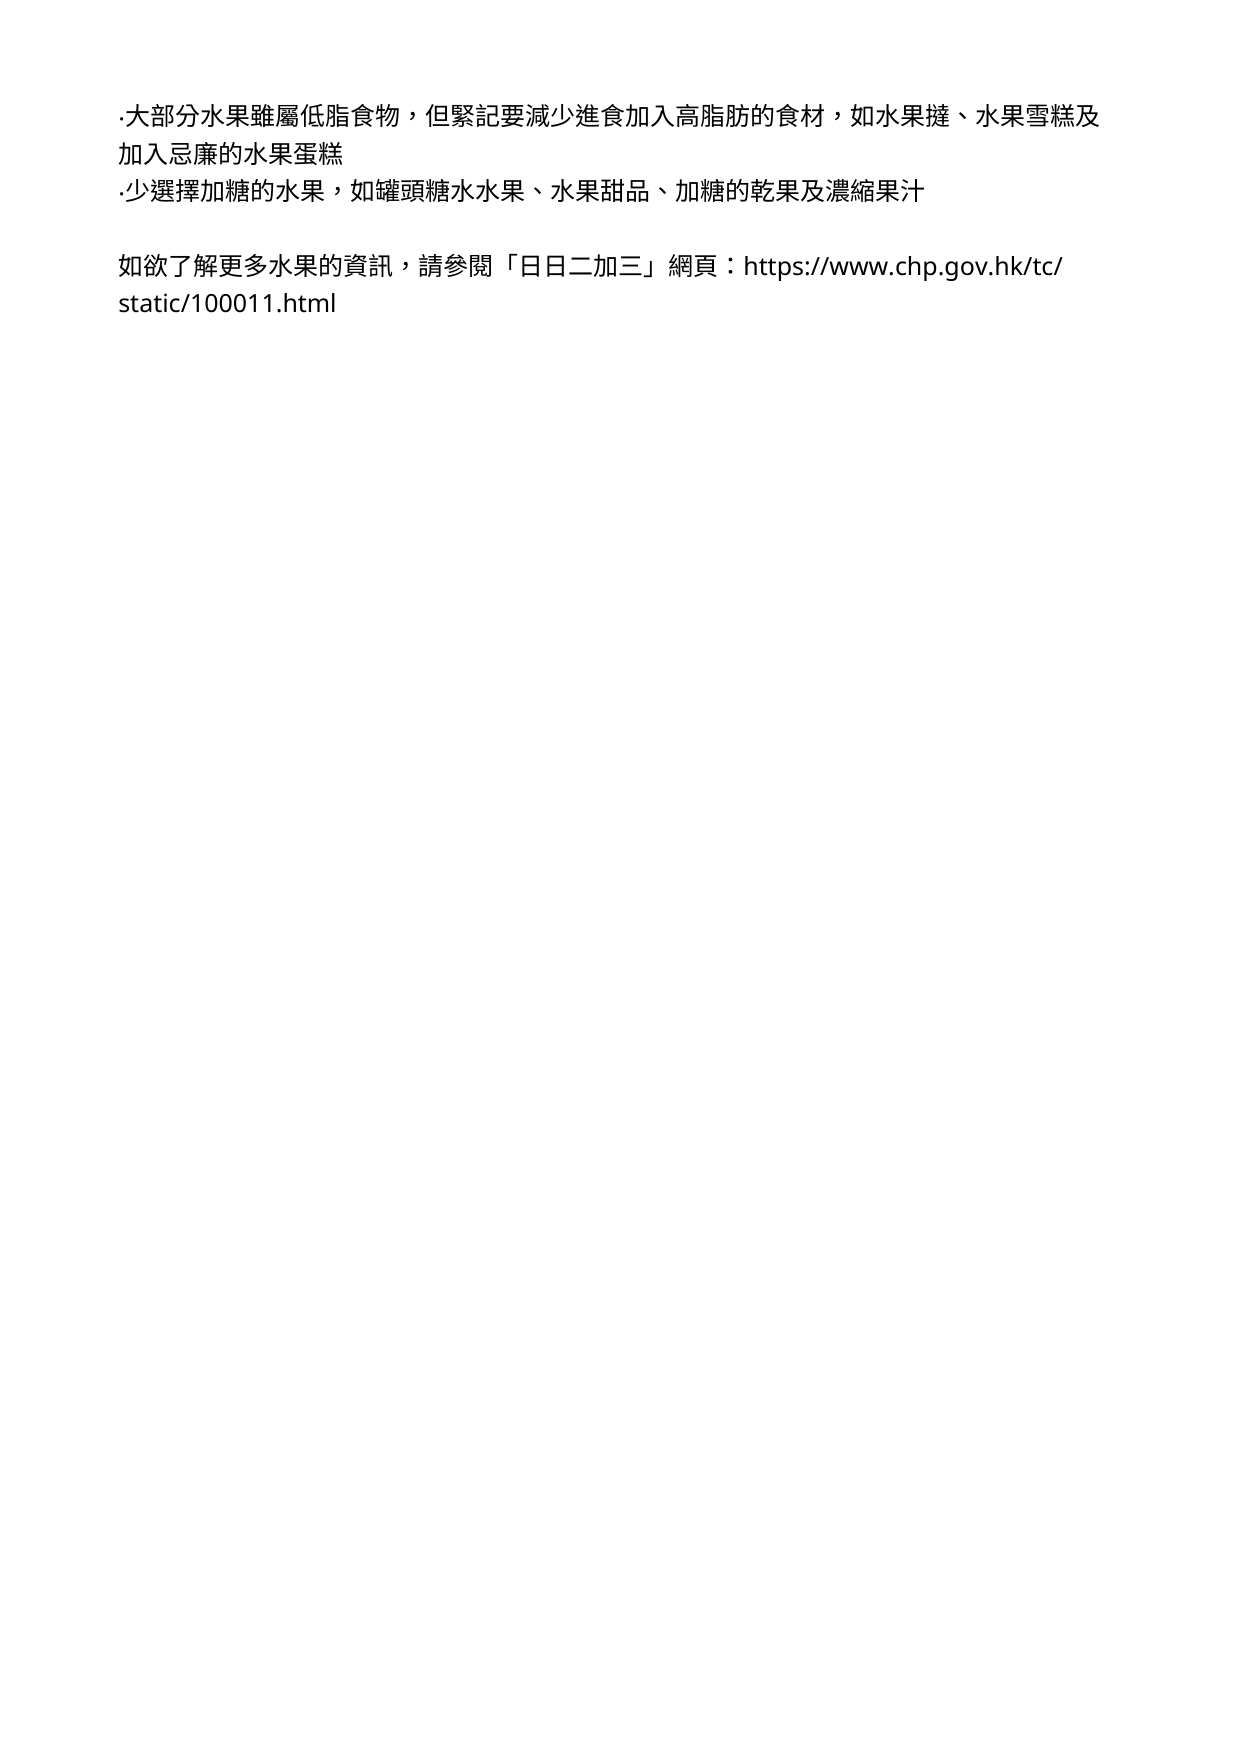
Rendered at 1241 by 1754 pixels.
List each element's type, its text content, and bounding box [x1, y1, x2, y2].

text ‧少選擇加糖的水果，如罐頭糖水水果、水果甜品、加糖的乾果及濃縮果汁 [118, 171, 1122, 209]
text 如欲了解更多水果的資訊，請參閱「日日二加三」網頁：https://www.chp.gov.hk/tc/static/100011.html [118, 246, 1122, 321]
text ‧大部分水果雖屬低脂食物，但緊記要減少進食加入高脂肪的食材，如水果撻、水果雪糕及加入忌廉的水果蛋糕 [118, 96, 1122, 171]
